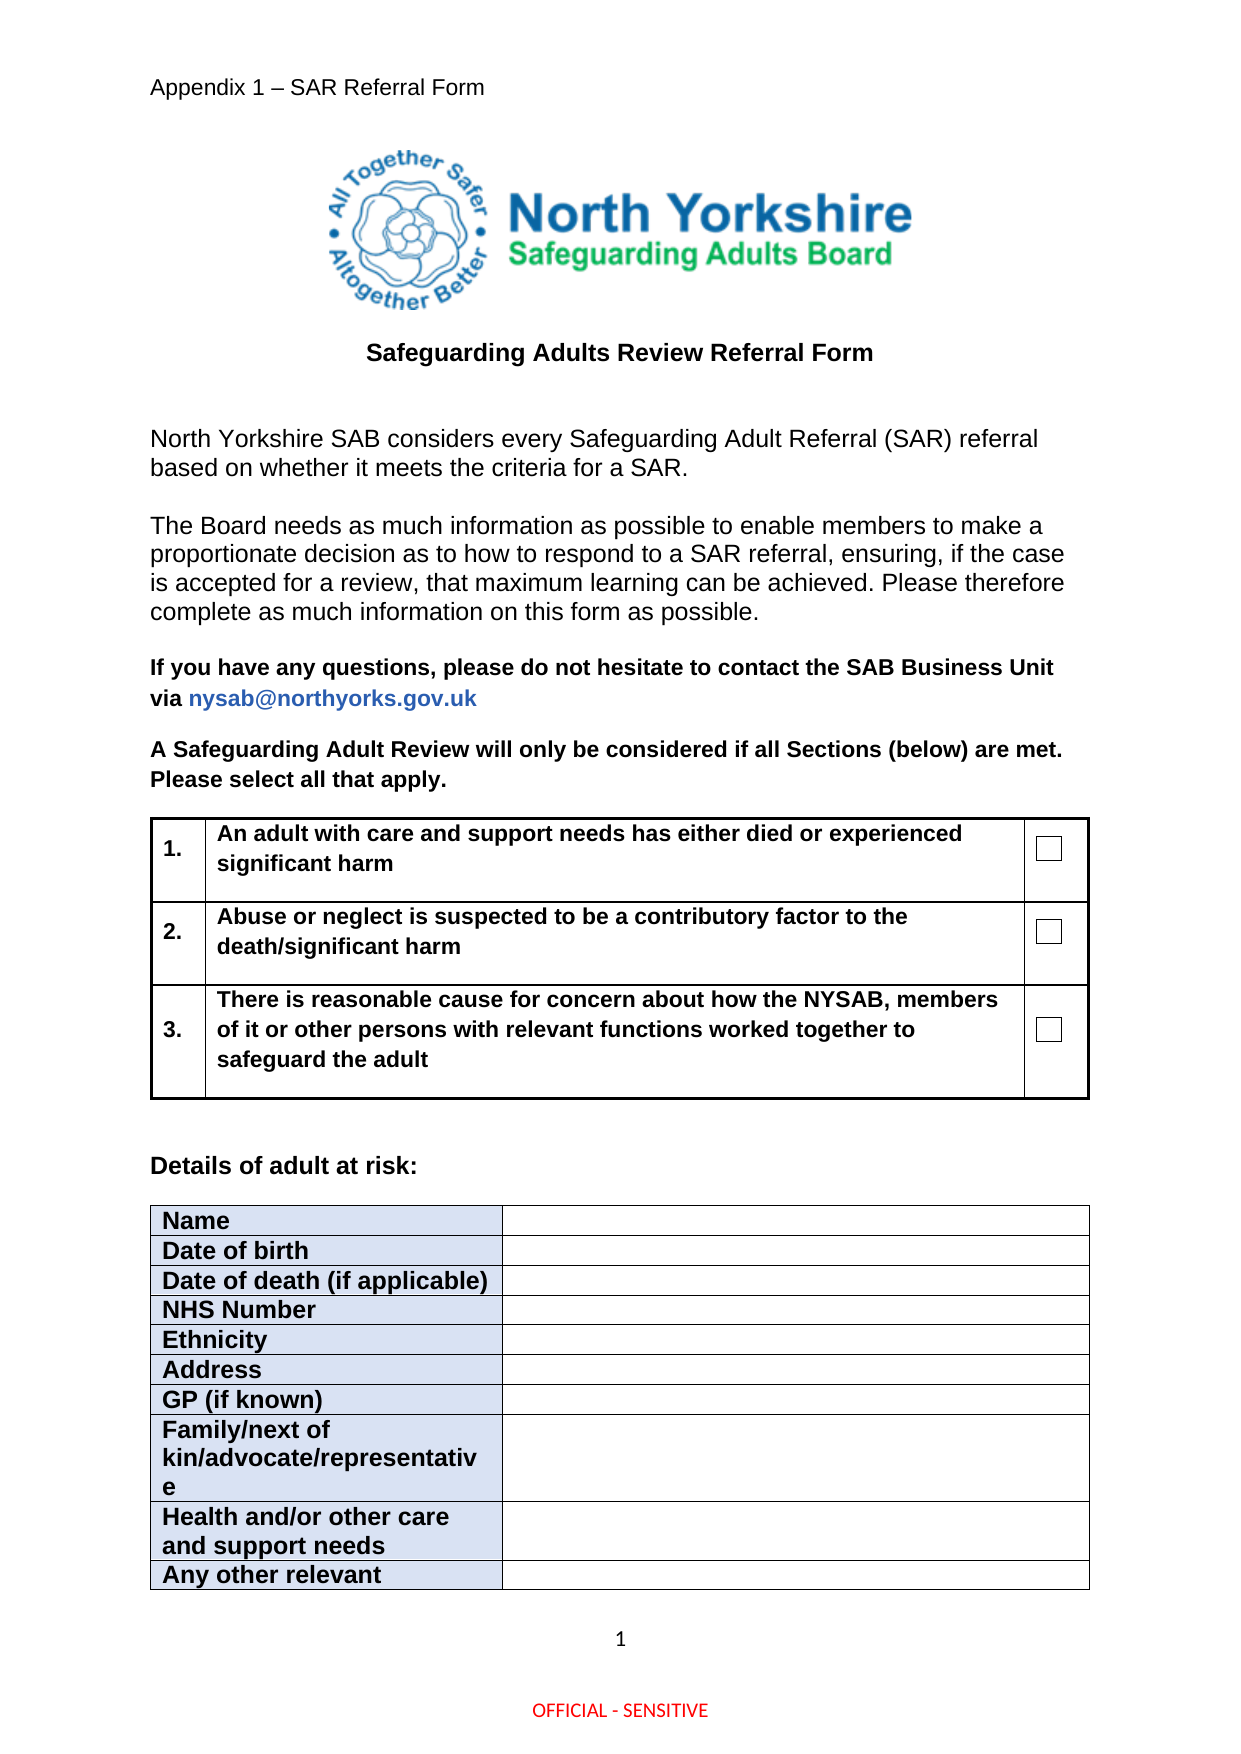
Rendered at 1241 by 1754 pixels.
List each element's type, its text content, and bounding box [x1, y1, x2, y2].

table_cell [503, 1296, 1089, 1324]
table_cell [503, 1415, 1089, 1501]
table_cell [1025, 986, 1087, 1097]
table_cell [503, 1385, 1089, 1414]
table_cell There is reasonable cause for concern about how the NYSAB, members of it or other persons with relevant functions worked together to safeguard the adult [206, 986, 1024, 1097]
table_cell [503, 1355, 1089, 1384]
text If you have any questions, please do not hesitate to contact the SAB Business Unit via nysab@northyorks.gov.uk [150, 654, 1090, 711]
table_header Name [151, 1206, 502, 1235]
table_header [503, 1206, 1089, 1235]
text Details of adult at risk: [150, 1151, 1090, 1180]
table_cell [503, 1236, 1089, 1265]
table_cell Family/next of kin/advocate/representative [151, 1415, 502, 1501]
text Safeguarding Adults Review Referral Form [150, 338, 1090, 367]
table_cell Health and/or other care and support needs [151, 1502, 502, 1559]
table_cell [503, 1561, 1089, 1589]
picture [328, 150, 912, 310]
table_cell Address [151, 1355, 502, 1384]
table_cell [503, 1266, 1089, 1294]
table_cell Abuse or neglect is suspected to be a contributory factor to the death/significant harm [206, 903, 1024, 984]
table_cell Date of death (if applicable) [151, 1266, 502, 1294]
table_cell GP (if known) [151, 1385, 502, 1414]
text North Yorkshire SAB considers every Safeguarding Adult Referral (SAR) referral based on whether it meets the criteria for a SAR. [150, 424, 1090, 482]
table_cell Ethnicity [151, 1325, 502, 1354]
text The Board needs as much information as possible to enable members to make a proportionate decision as to how to respond to a SAR referral, ensuring, if the case is accepted for a review, that maximum learning can be achieved. Please therefore complete as much information on this form as possible. [150, 511, 1090, 626]
text A Safeguarding Adult Review will only be considered if all Sections (below) are met. Please select all that apply. [150, 736, 1090, 792]
table_cell Date of birth [151, 1236, 502, 1265]
table_header An adult with care and support needs has either died or experienced significant harm [206, 820, 1024, 901]
table_cell [503, 1502, 1089, 1559]
table_cell [1025, 903, 1087, 984]
table_cell [503, 1325, 1089, 1354]
table_cell 3. [153, 986, 205, 1097]
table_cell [151, 1561, 502, 1589]
table_cell NHS Number [151, 1296, 502, 1324]
table_header [1025, 820, 1087, 901]
table_header 1. [153, 820, 205, 901]
table_cell 2. [153, 903, 205, 984]
